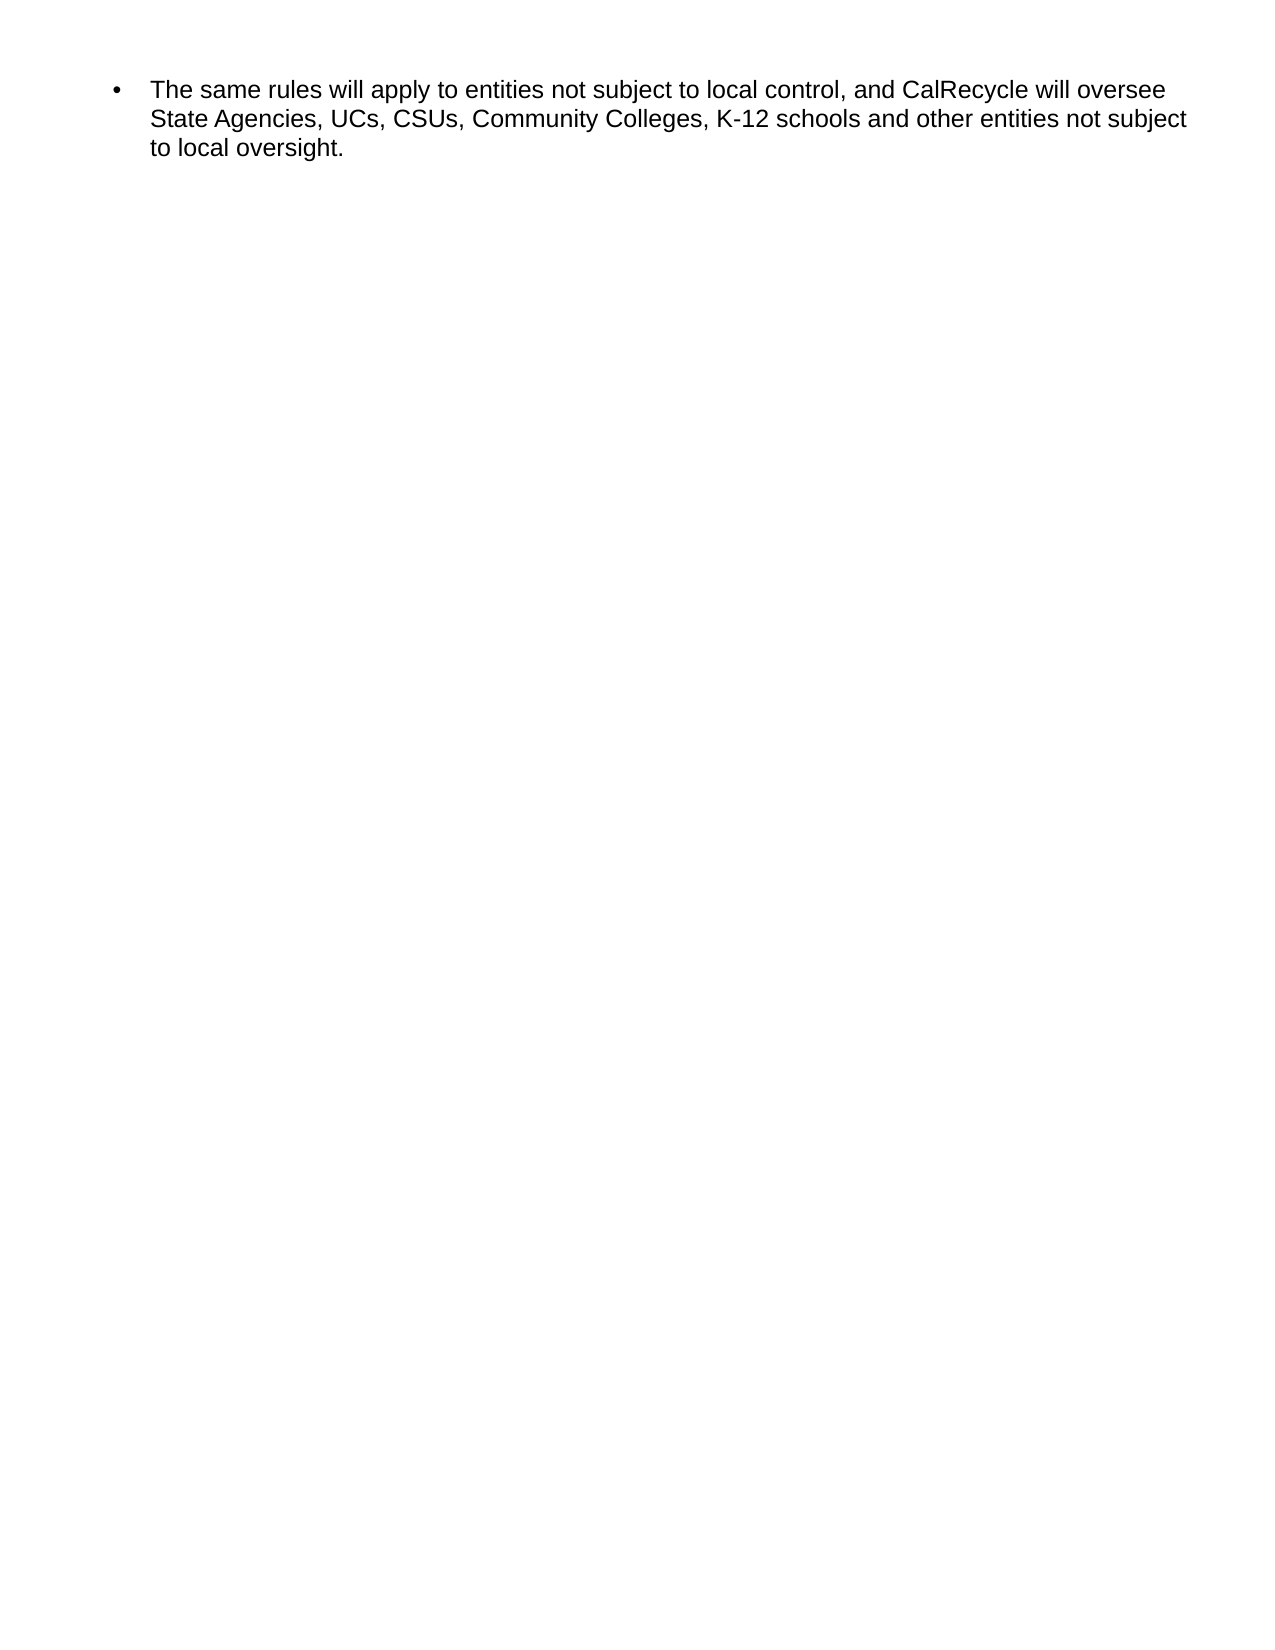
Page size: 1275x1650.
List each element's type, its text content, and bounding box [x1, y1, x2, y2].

list The same rules will apply to entities not subject to local control, and CalRecycle will oversee State Agencies, UCs, CSUs, Community Colleges, K-12 schools and other entities not subject to local oversight. [112, 75, 1200, 161]
